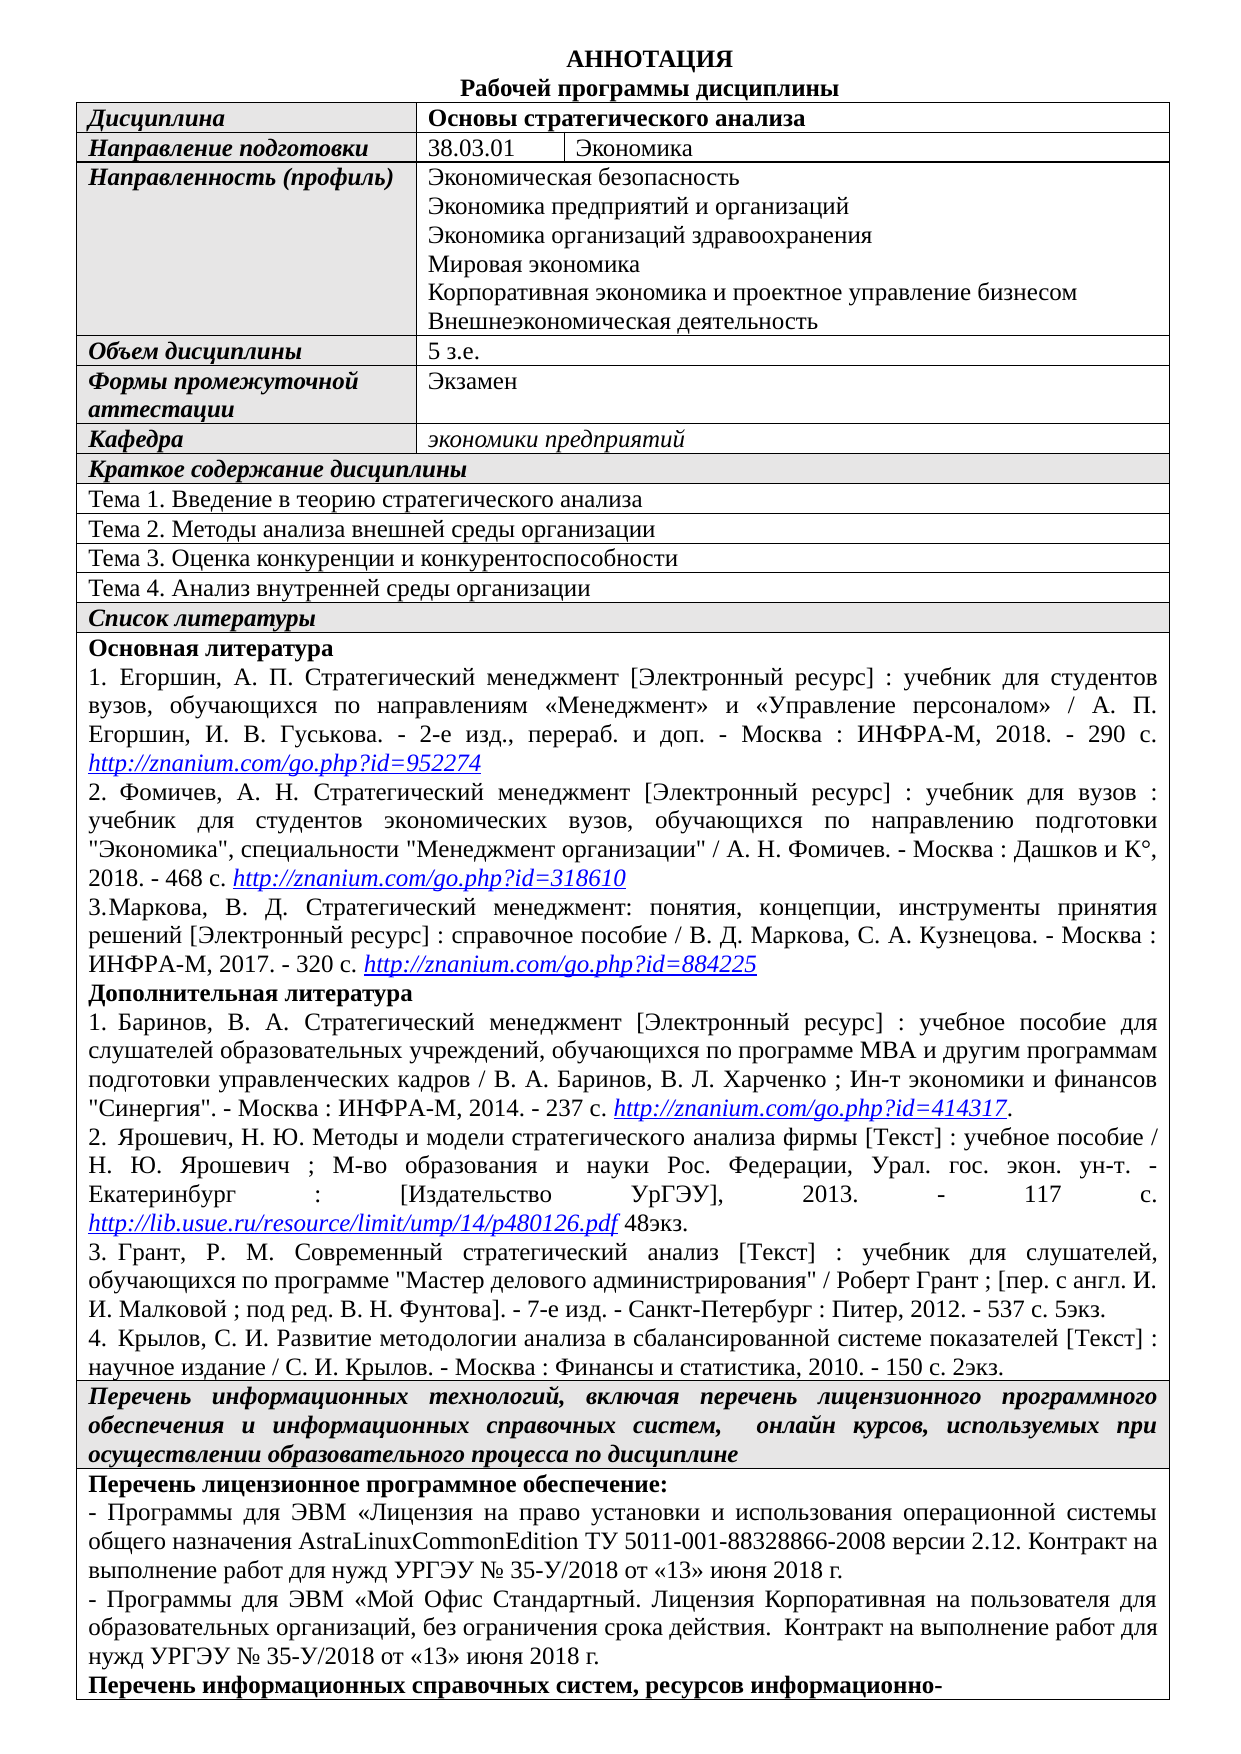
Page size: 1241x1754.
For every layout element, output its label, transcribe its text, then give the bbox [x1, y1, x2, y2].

table_cell Перечень информационных технологий, включая перечень лицензионного программного обеспечения и информационных справочных систем, онлайн курсов, используемых при осуществлении образовательного процесса по дисциплине [77, 1381, 1169, 1468]
table_cell 38.03.01 [417, 133, 564, 161]
table_cell Экономика [565, 133, 1169, 161]
table_cell Экзамен [417, 366, 1169, 423]
table_cell экономики предприятий [417, 424, 1169, 453]
text Рабочей программы дисциплины [118, 73, 1181, 102]
table_cell Тема 2. Методы анализа внешней среды организации [77, 514, 1169, 542]
table_cell Основная литература Егоршин, А. П. Стратегический менеджмент [Электронный ресурс] : учебник для студентов вузов, обучающихся по направлениям «Менеджмент» и «Управление персоналом» / А. П. Егоршин, И. В. Гуськова. - 2-е изд., перераб. и доп. - Москва : ИНФРА-М, 2018. - 290 с. http://znanium.com/go.php?id=952274 Фомичев, А. Н. Стратегический менеджмент [Электронный ресурс] : учебник для вузов : учебник для студентов экономических вузов, обучающихся по направлению подготовки "Экономика", специальности "Менеджмент организации" / А. Н. Фомичев. - Москва : Дашков и К°, 2018. - 468 с. http://znanium.com/go.php?id=318610 Маркова, В. Д. Стратегический менеджмент: понятия, концепции, инструменты принятия решений [Электронный ресурс] : справочное пособие / В. Д. Маркова, С. А. Кузнецова. - Москва : ИНФРА-М, 2017. - 320 с. http://znanium.com/go.php?id=884225 Дополнительная литература Баринов, В. А. Стратегический менеджмент [Электронный ресурс] : учебное пособие для слушателей образовательных учреждений, обучающихся по программе МВА и другим программам подготовки управленческих кадров / В. А. Баринов, В. Л. Харченко ; Ин-т экономики и финансов "Синергия". - Москва : ИНФРА-М, 2014. - 237 с. http://znanium.com/go.php?id=414317. Ярошевич, Н. Ю. Методы и модели стратегического анализа фирмы [Текст] : учебное пособие / Н. Ю. Ярошевич ; М-во образования и науки Рос. Федерации, Урал. гос. экон. ун-т. - Екатеринбург : [Издательство УрГЭУ], 2013. - 117 с. http://lib.usue.ru/resource/limit/ump/14/p480126.pdf 48экз. Грант, Р. М. Современный стратегический анализ [Текст] : учебник для слушателей, обучающихся по программе "Мастер делового администрирования" / Роберт Грант ; [пер. с англ. И. И. Малковой ; под ред. В. Н. Фунтова]. - 7-е изд. - Санкт-Петербург : Питер, 2012. - 537 с. 5экз. Крылов, С. И. Развитие методологии анализа в сбалансированной системе показателей [Текст] : научное издание / С. И. Крылов. - Москва : Финансы и статистика, 2010. - 150 с. 2экз. [77, 633, 1169, 1380]
table_header Дисциплина [77, 103, 416, 132]
table_cell Формы промежуточной аттестации [77, 366, 416, 423]
table_cell Направленность (профиль) [77, 163, 416, 335]
table_cell Тема 3. Оценка конкуренции и конкурентоспособности [77, 544, 1169, 572]
table_cell Тема 1. Введение в теорию стратегического анализа [77, 484, 1169, 513]
table_cell Направление подготовки [77, 133, 416, 161]
table_cell Экономическая безопасность Экономика предприятий и организаций Экономика организаций здравоохранения Мировая экономика Корпоративная экономика и проектное управление бизнесом Внешнеэкономическая деятельность [417, 163, 1169, 335]
table_cell Кафедра [77, 424, 416, 453]
table_cell 5 з.е. [417, 336, 1169, 365]
table_header Основы стратегического анализа [417, 103, 1169, 132]
table_cell Объем дисциплины [77, 336, 416, 365]
text АННОТАЦИЯ [118, 44, 1181, 73]
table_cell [77, 1469, 1169, 1699]
table_cell Тема 4. Анализ внутренней среды организации [77, 573, 1169, 602]
table_cell Список литературы [77, 603, 1169, 632]
table_cell Краткое содержание дисциплины [77, 454, 1169, 483]
